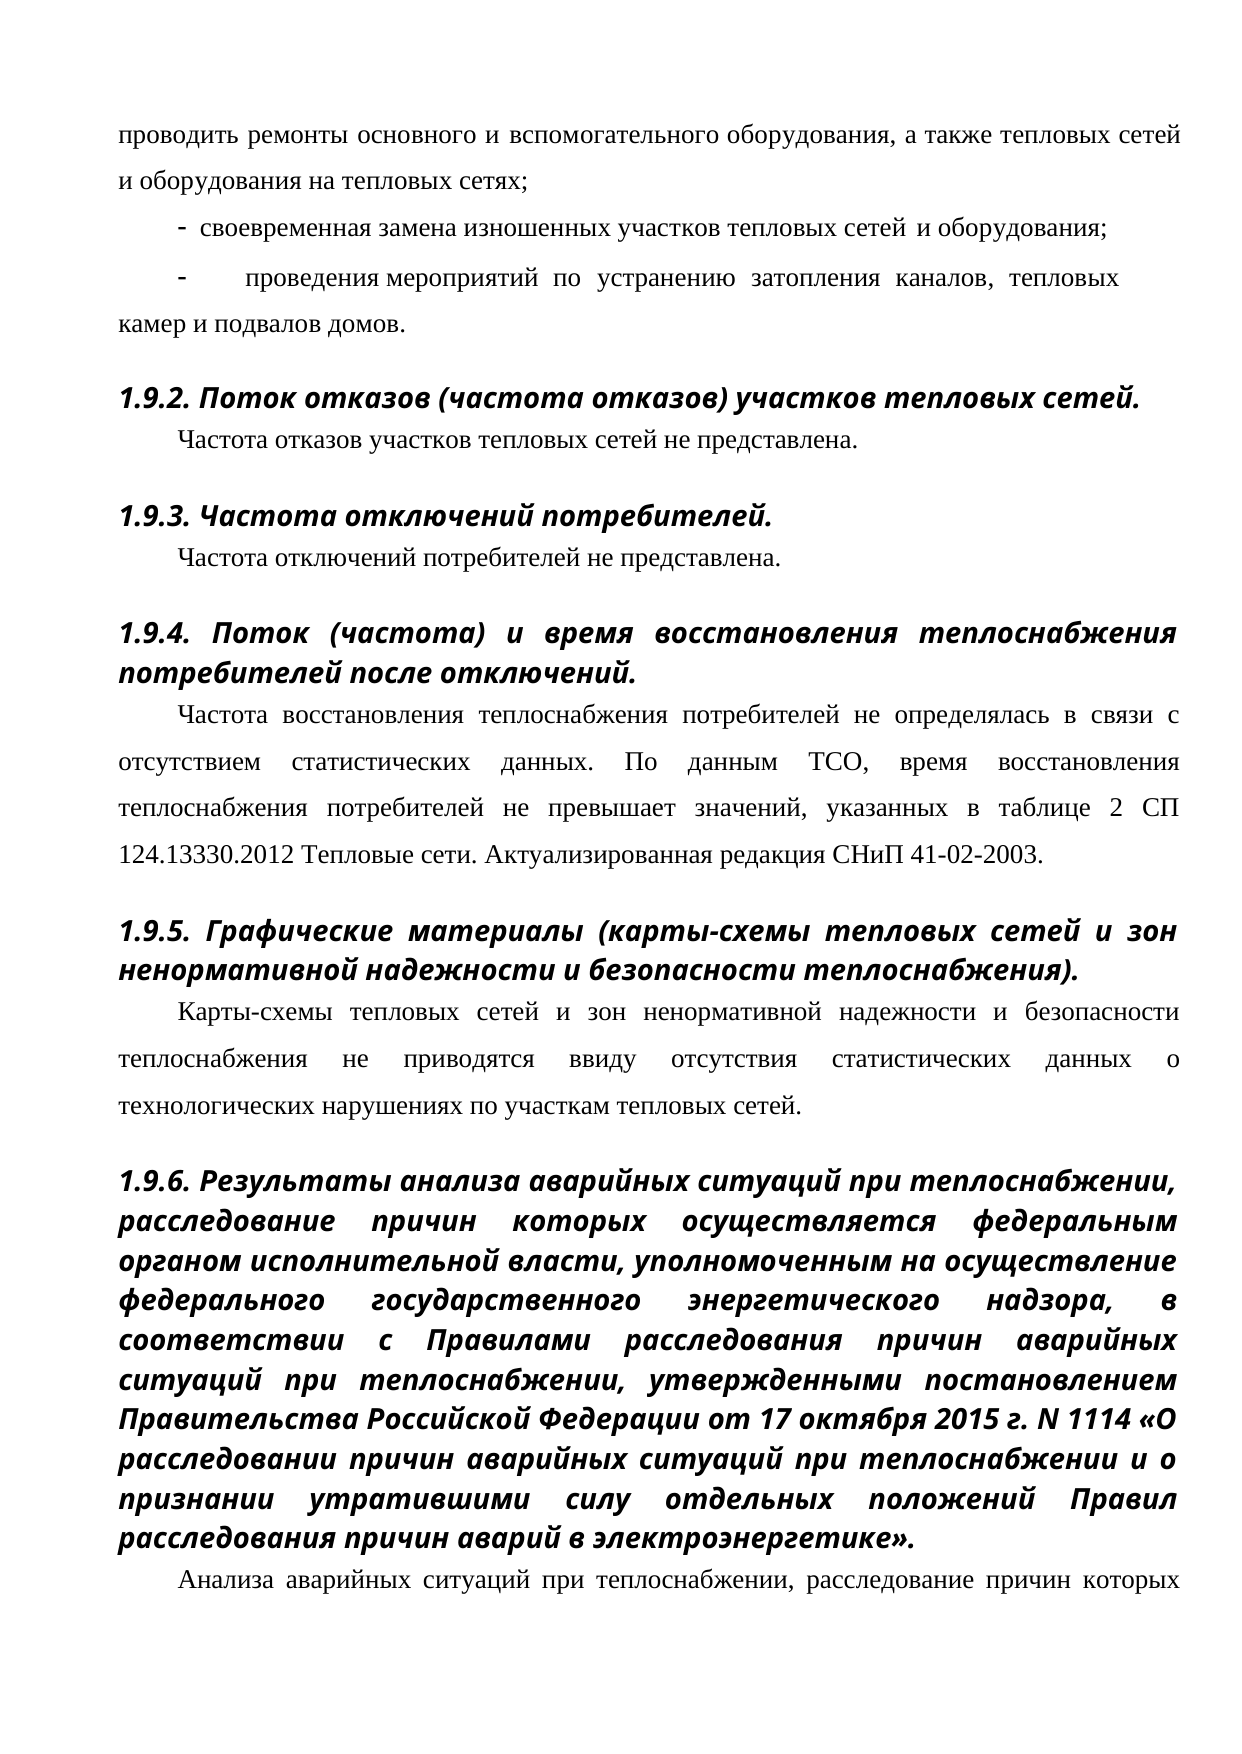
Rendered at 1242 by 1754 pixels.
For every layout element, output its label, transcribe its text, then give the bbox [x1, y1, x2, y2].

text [118, 1563, 1181, 1595]
subtitle 1.9.5. Графические материалы (карты-схемы тепловых сетей и зон ненормативной надежности и безопасности теплоснабжения). [118, 910, 1181, 989]
text  проведения мероприятий по устранению затопления каналов, тепловых камер и подвалов домов. [118, 261, 1181, 338]
text Частота отключений потребителей не представлена. [118, 541, 1181, 572]
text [118, 118, 1181, 195]
text Частота восстановления теплоснабжения потребителей не определялась в связи с отсутствием статистических данных. По данным ТСО, время восстановления теплоснабжения потребителей не превышает значений, указанных в таблице 2 СП 124.13330.2012 Тепловые сети. Актуализированная редакция СНиП 41-02-2003. [118, 698, 1181, 869]
subtitle 1.9.4. Поток (частота) и время восстановления теплоснабжения потребителей после отключений. [118, 612, 1181, 692]
subtitle 1.9.3. Частота отключений потребителей. [118, 495, 1181, 534]
text Частота отказов участков тепловых сетей не представлена. [118, 423, 1181, 454]
text  своевременная замена изношенных участков тепловых сетей и оборудования; [118, 211, 1181, 242]
subtitle 1.9.6. Результаты анализа аварийных ситуаций при теплоснабжении, расследование причин которых осуществляется федеральным органом исполнительной власти, уполномоченным на осуществление федерального государственного энергетического надзора, в соответствии с Правилами расследования причин аварийных ситуаций при теплоснабжении, утвержденными постановлением Правительства Российской Федерации от 17 октября 2015 г. N 1114 «О расследовании причин аварийных ситуаций при теплоснабжении и о признании утратившими силу отдельных положений Правил расследования причин аварий в электроэнергетике». [118, 1160, 1181, 1557]
text Карты-схемы тепловых сетей и зон ненормативной надежности и безопасности теплоснабжения не приводятся ввиду отсутствия статистических данных о технологических нарушениях по участкам тепловых сетей. [118, 995, 1181, 1120]
subtitle 1.9.2. Поток отказов (частота отказов) участков тепловых сетей. [118, 377, 1181, 417]
